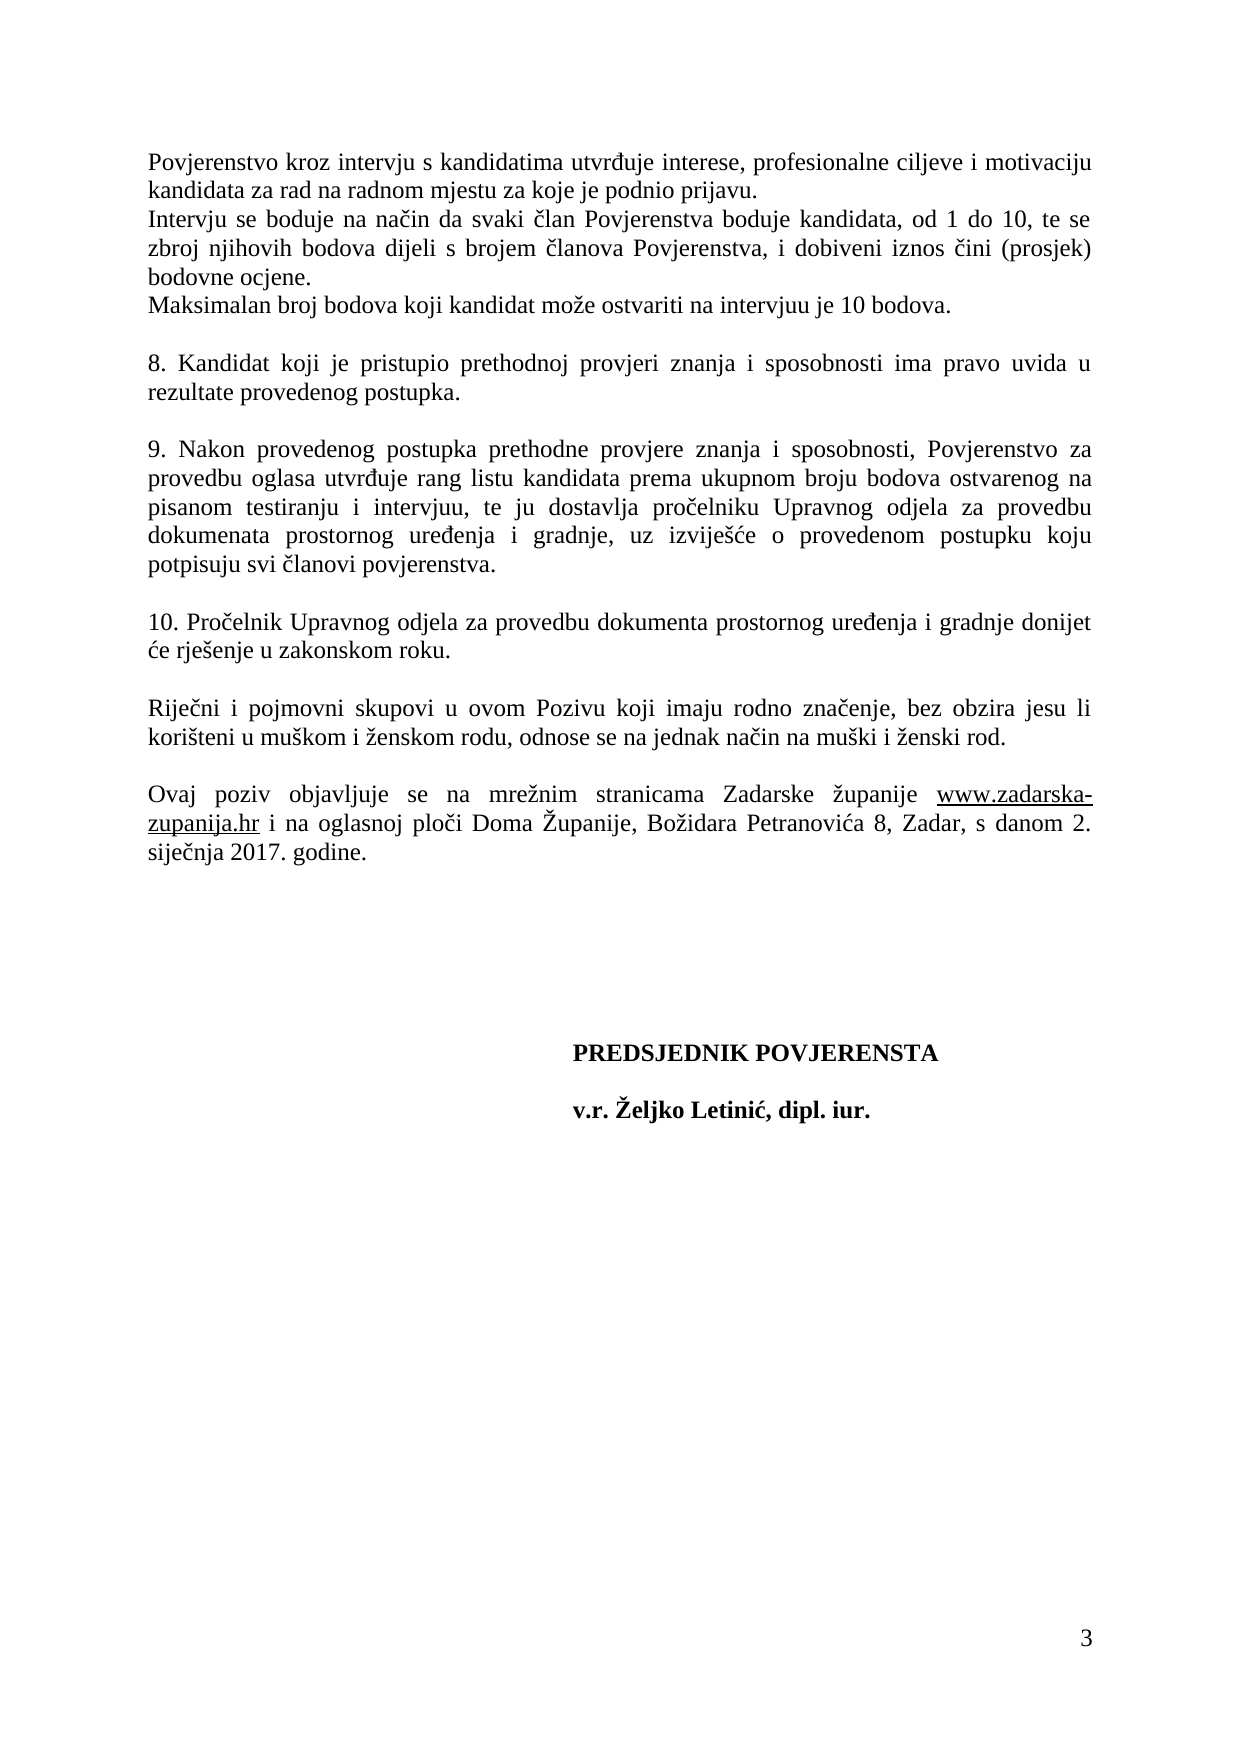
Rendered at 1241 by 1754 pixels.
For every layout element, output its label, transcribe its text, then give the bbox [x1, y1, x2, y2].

text Intervju se boduje na način da svaki član Povjerenstva boduje kandidata, od 1 do 10, te se zbroj njihovih bodova dijeli s brojem članova Povjerenstva, i dobiveni iznos čini (prosjek) bodovne ocjene. [148, 204, 1093, 291]
text Povjerenstvo kroz intervju s kandidatima utvrđuje interese, profesionalne ciljeve i motivaciju kandidata za rad na radnom mjestu za koje je podnio prijavu. [148, 147, 1093, 204]
text Riječni i pojmovni skupovi u ovom Pozivu koji imaju rodno značenje, bez obzira jesu li korišteni u muškom i ženskom rodu, odnose se na jednak način na muški i ženski rod. [148, 693, 1093, 751]
text 10. Pročelnik Upravnog odjela za provedbu dokumenta prostornog uređenja i gradnje donijet će rješenje u zakonskom roku. [148, 607, 1093, 664]
text Ovaj poziv objavljuje se na mrežnim stranicama Zadarske županije www.zadarska-zupanija.hr i na oglasnoj ploči Doma Županije, Božidara Petranovića 8, Zadar, s danom 2. siječnja 2017. godine. [148, 779, 1093, 866]
text PREDSJEDNIK POVJERENSTA [516, 1038, 1093, 1067]
text 8. Kandidat koji je pristupio prethodnoj provjeri znanja i sposobnosti ima pravo uvida u rezultate provedenog postupka. [148, 348, 1093, 406]
text 9. Nakon provedenog postupka prethodne provjere znanja i sposobnosti, Povjerenstvo za provedbu oglasa utvrđuje rang listu kandidata prema ukupnom broju bodova ostvarenog na pisanom testiranju i intervjuu, te ju dostavlja pročelniku Upravnog odjela za provedbu dokumenata prostornog uređenja i gradnje, uz izviješće o provedenom postupku koju potpisuju svi članovi povjerenstva. [148, 434, 1093, 578]
text Maksimalan broj bodova koji kandidat može ostvariti na intervjuu je 10 bodova. [148, 291, 1093, 319]
text v.r. Željko Letinić, dipl. iur. [516, 1096, 1093, 1124]
